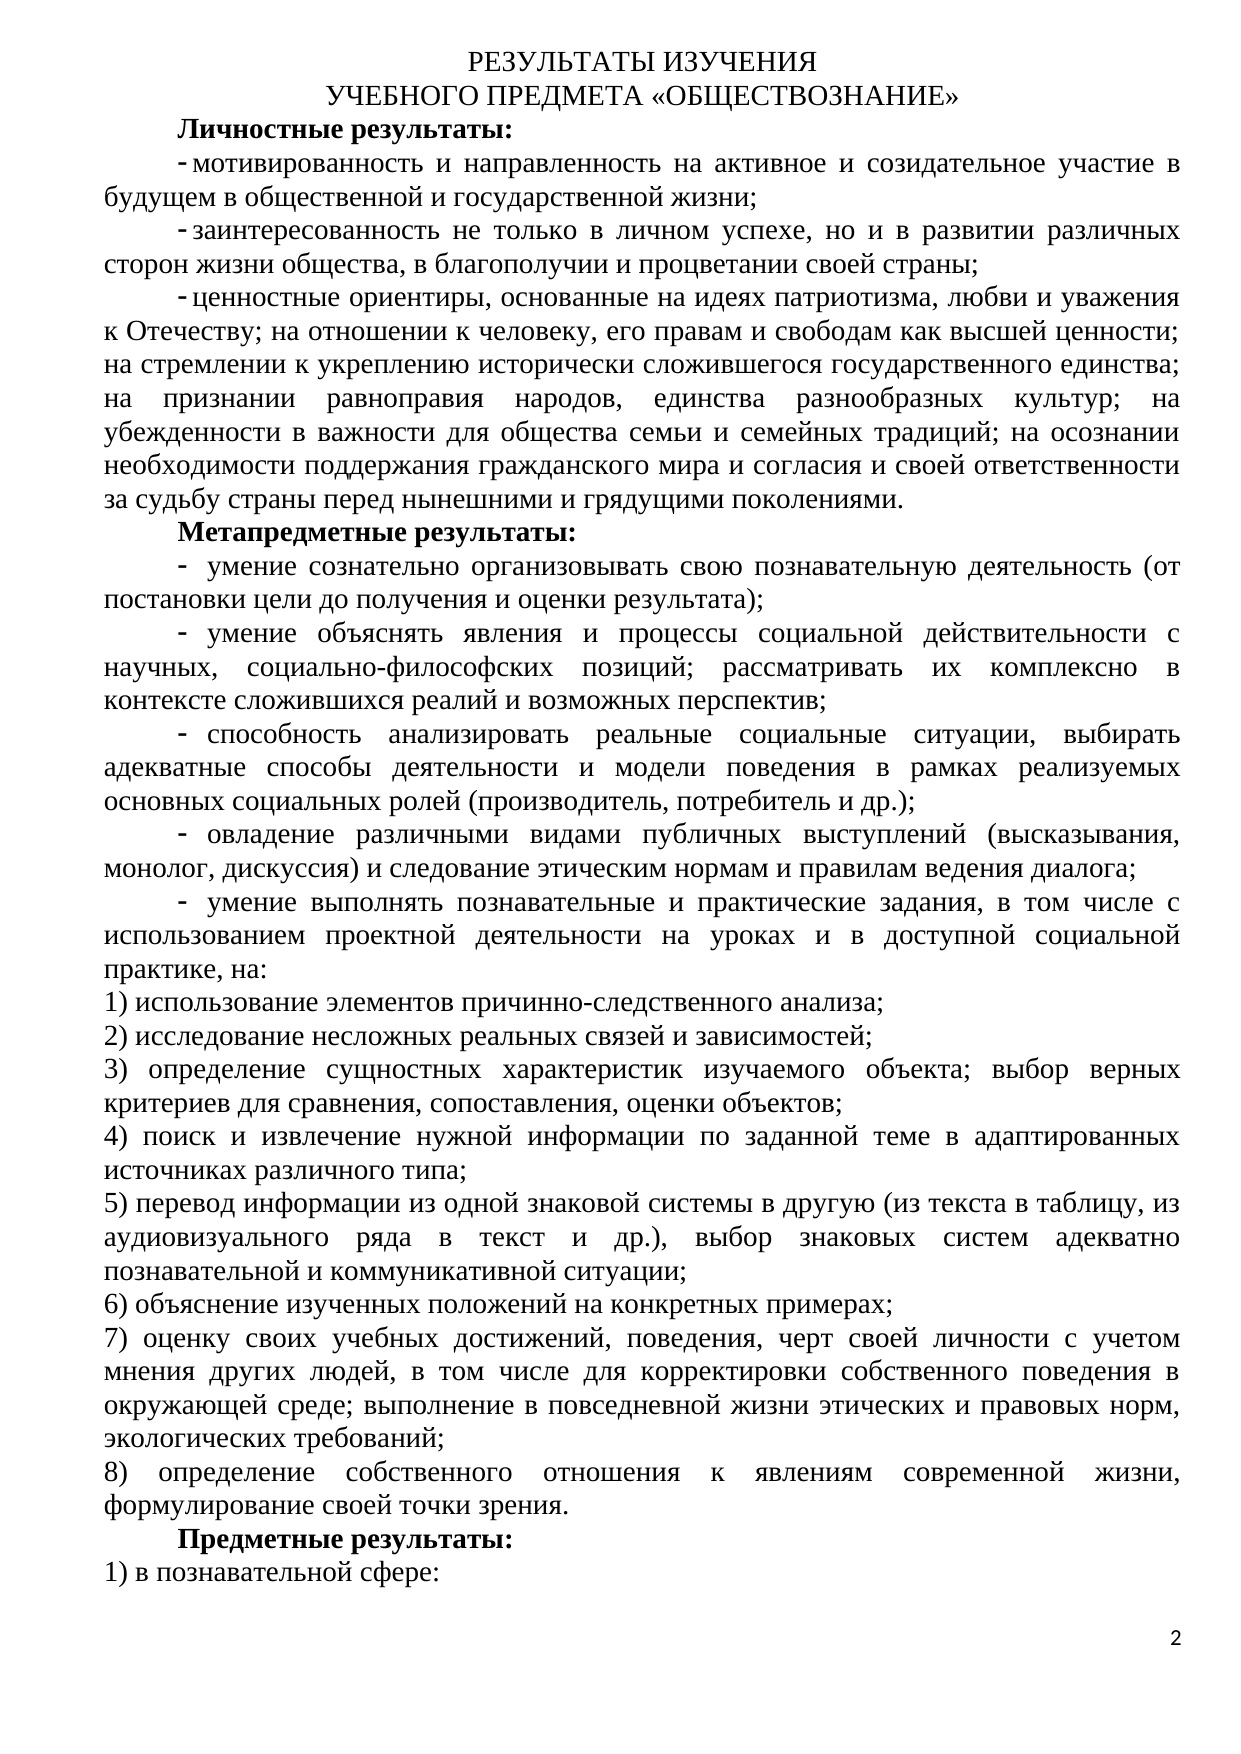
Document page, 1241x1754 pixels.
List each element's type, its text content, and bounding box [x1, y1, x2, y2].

list ценностные ориентиры, основанные на идеях патриотизма, любви и уважения к Отечеству; на отношении к человеку, его правам и свободам как высшей ценности; на стремлении к укреплению исторически сложившегося государственного единства; на признании равноправия народов, единства разнообразных культур; на убежденности в важности для общества семьи и семейных традиций; на осознании необходимости поддержания гражданского мира и согласия и своей ответственности за судьбу страны перед нынешними и грядущими поколениями. [103, 279, 1181, 514]
text Предметные результаты: [103, 1521, 1181, 1554]
text 3) определение сущностных характеристик изучаемого объекта; выбор верных критериев для сравнения, сопоставления, оценки объектов; [103, 1051, 1181, 1118]
text 5) перевод информации из одной знаковой системы в другую (из текста в таблицу, из аудиовизуального ряда в текст и др.), выбор знаковых систем адекватно познавательной и коммуникативной ситуации; [103, 1186, 1181, 1286]
text УЧЕБНОГО ПРЕДМЕТА «ОБЩЕСТВОЗНАНИЕ» [103, 78, 1181, 111]
text 8) определение собственного отношения к явлениям современной жизни, формулирование своей точки зрения. [103, 1454, 1181, 1521]
text Метапредметные результаты: [103, 514, 1181, 548]
list овладение различными видами публичных выступлений (высказывания, монолог, дискуссия) и следование этическим нормам и правилам ведения диалога; [103, 816, 1181, 884]
text Личностные результаты: [103, 111, 1181, 145]
list умение объяснять явления и процессы социальной действительности с научных, социально-философских позиций; рассматривать их комплексно в контексте сложившихся реалий и возможных перспектив; [103, 615, 1181, 716]
list заинтересованность не только в личном успехе, но и в развитии различных сторон жизни общества, в благополучии и процветании своей страны; [103, 212, 1181, 279]
text 1) использование элементов причинно-следственного анализа; [103, 984, 1181, 1018]
text 6) объяснение изученных положений на конкретных примерах; [103, 1286, 1181, 1320]
list умение выполнять познавательные и практические задания, в том числе с использованием проектной деятельности на уроках и в доступной социальной практике, на: [103, 884, 1181, 984]
text 1) в познавательной сфере: [103, 1554, 1181, 1588]
list умение сознательно организовывать свою познавательную деятельность (от постановки цели до получения и оценки результата); [103, 548, 1181, 615]
text 7) оценку своих учебных достижений, поведения, черт своей личности с учетом мнения других людей, в том числе для корректировки собственного поведения в окружающей среде; выполнение в повседневной жизни этических и правовых норм, экологических требований; [103, 1320, 1181, 1454]
list мотивированность и направленность на активное и созидательное участие в будущем в общественной и государственной жизни; [103, 145, 1181, 212]
text 4) поиск и извлечение нужной информации по заданной теме в адаптированных источниках различного типа; [103, 1118, 1181, 1186]
text 2) исследование несложных реальных связей и зависимостей; [103, 1018, 1181, 1051]
text РЕЗУЛЬТАТЫ ИЗУЧЕНИЯ [103, 44, 1181, 78]
list способность анализировать реальные социальные ситуации, выбирать адекватные способы деятельности и модели поведения в рамках реализуемых основных социальных ролей (производитель, потребитель и др.); [103, 716, 1181, 816]
